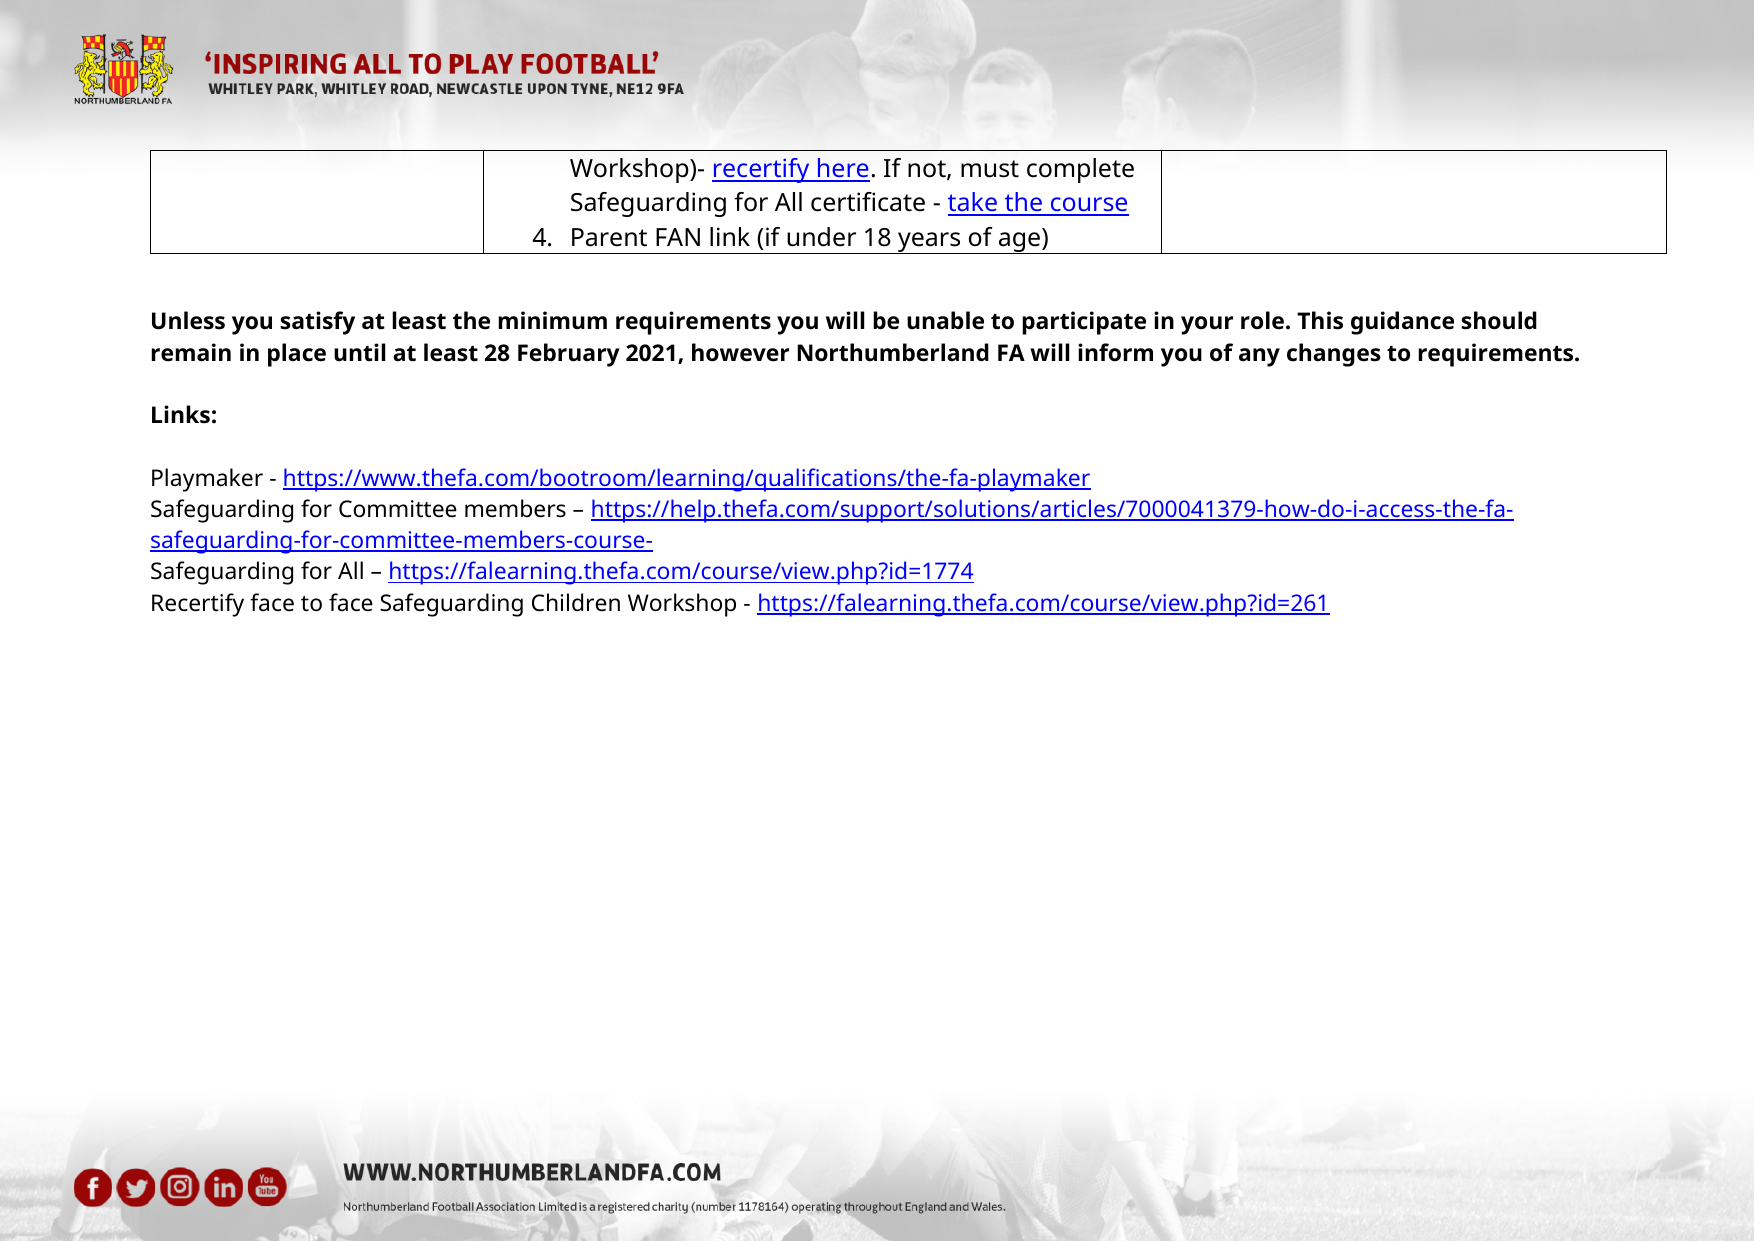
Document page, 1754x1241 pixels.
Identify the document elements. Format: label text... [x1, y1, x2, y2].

text Links: [150, 399, 1604, 430]
text Playmaker - https://www.thefa.com/bootroom/learning/qualifications/the-fa-playmaker [150, 462, 1604, 493]
text Safeguarding for All – https://falearning.thefa.com/course/view.php?id=1774 [150, 555, 1604, 587]
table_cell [151, 151, 483, 253]
table_cell [1162, 151, 1666, 253]
text Recertify face to face Safeguarding Children Workshop - https://falearning.thefa.com/course/view.php?id=261 [150, 587, 1604, 618]
text Safeguarding for Committee members – https://help.thefa.com/support/solutions/articles/7000041379-how-do-i-access-the-fa-safeguarding-for-committee-members-course- [150, 493, 1604, 555]
text Unless you satisfy at least the minimum requirements you will be unable to participate in your role. This guidance should remain in place until at least 28 February 2021, however Northumberland FA will inform you of any changes to requirements. [150, 305, 1604, 368]
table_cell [484, 151, 1161, 253]
picture [0, 0, 1754, 1241]
